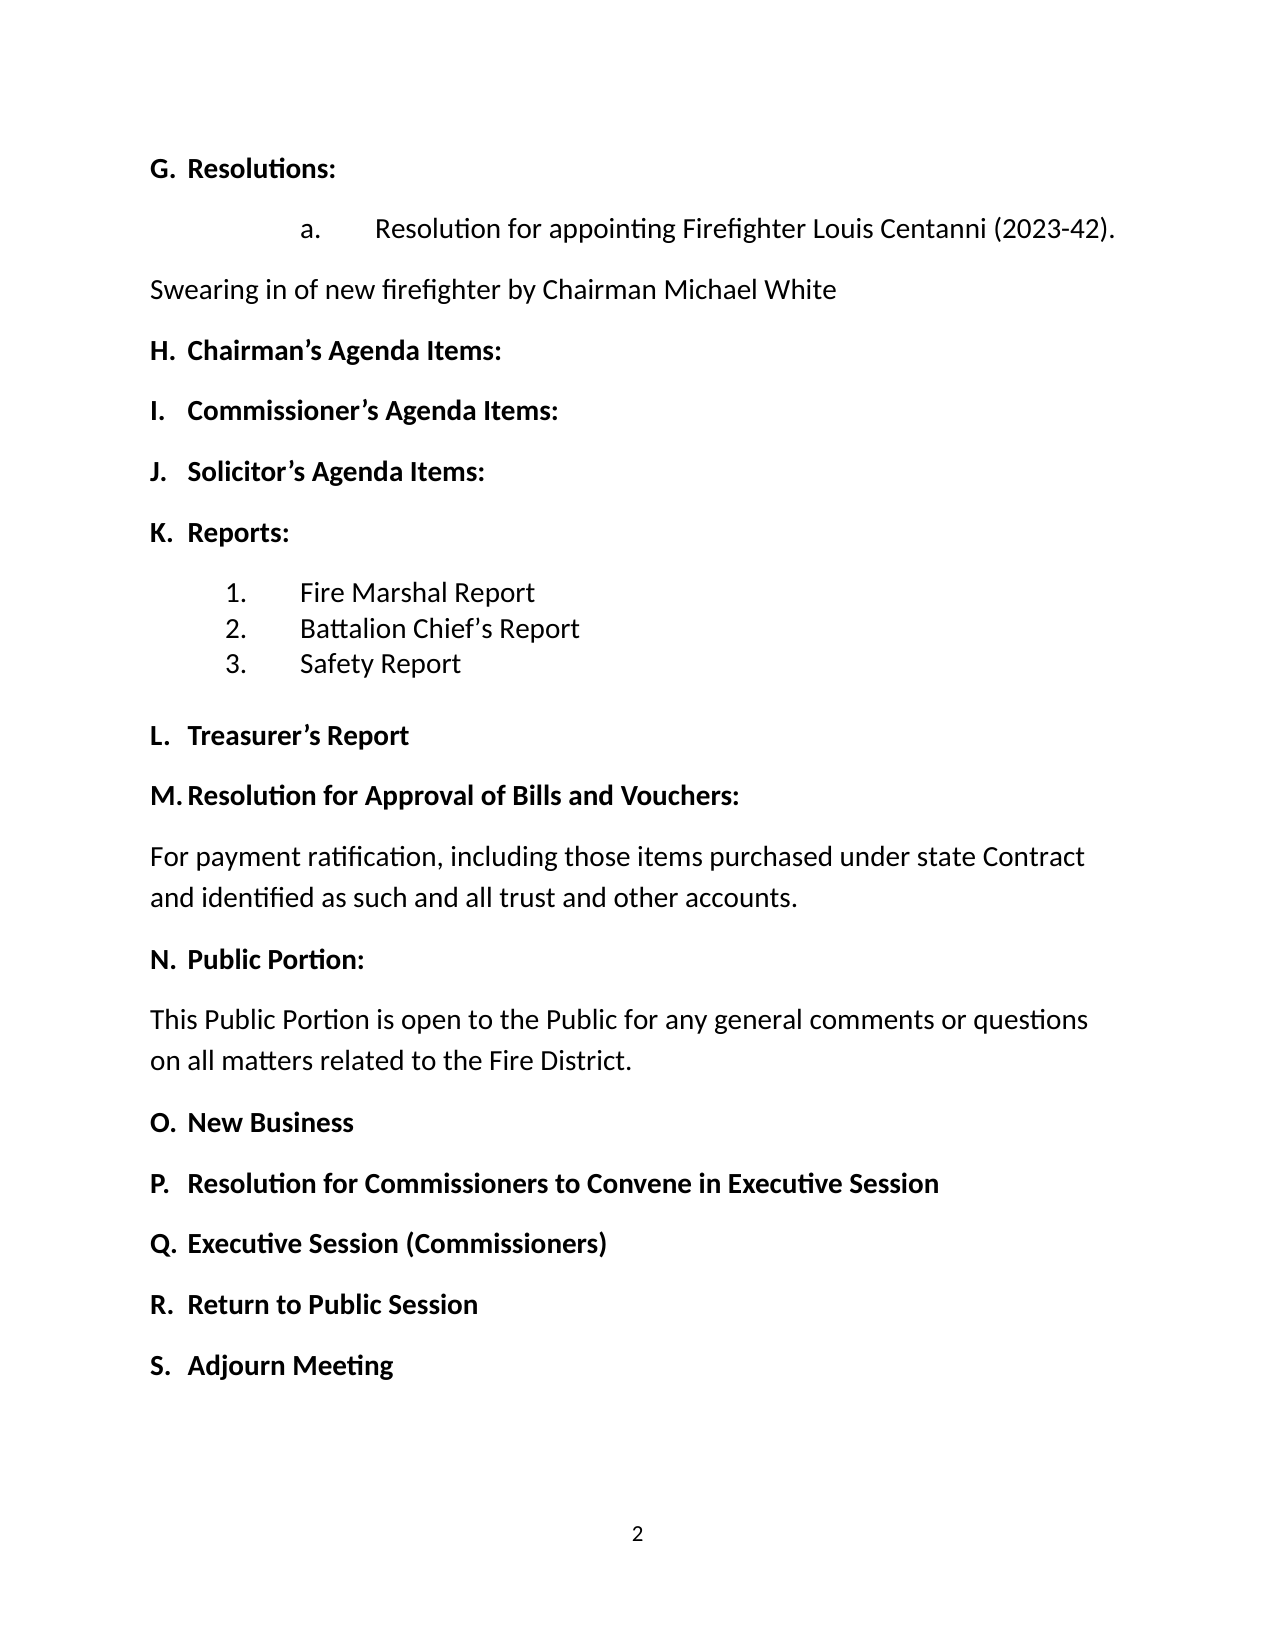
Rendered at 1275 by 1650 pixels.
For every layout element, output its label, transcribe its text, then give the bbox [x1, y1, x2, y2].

subtitle Swearing in of new firefighter by Chairman Michael White [150, 271, 1125, 307]
subtitle Chairman’s Agenda Items: [150, 332, 1125, 367]
subtitle Adjourn Meeting [150, 1347, 1125, 1382]
subtitle 3. Safety Report [150, 646, 1125, 681]
subtitle Resolution for appointing Firefighter Louis Centanni (2023-42). [150, 211, 1125, 246]
subtitle New Business [150, 1104, 1125, 1140]
subtitle Resolution for Commissioners to Convene in Executive Session [150, 1165, 1125, 1200]
subtitle Solicitor’s Agenda Items: [150, 453, 1125, 489]
subtitle Executive Session (Commissioners) [150, 1225, 1125, 1261]
subtitle Treasurer’s Report [150, 717, 1125, 752]
subtitle Commissioner’s Agenda Items: [150, 392, 1125, 428]
subtitle Public Portion: [150, 941, 1125, 976]
subtitle Reports: [150, 514, 1125, 549]
text This Public Portion is open to the Public for any general comments or questions on all matters related to the Fire District. [150, 1001, 1125, 1078]
subtitle Resolution for Approval of Bills and Vouchers: [150, 777, 1125, 813]
text For payment ratification, including those items purchased under state Contract and identified as such and all trust and other accounts. [150, 838, 1125, 915]
subtitle 1. Fire Marshal Report [150, 574, 1125, 610]
subtitle Resolutions: [150, 150, 1125, 186]
subtitle 2. Battalion Chief’s Report [150, 610, 1125, 646]
subtitle Return to Public Session [150, 1286, 1125, 1322]
